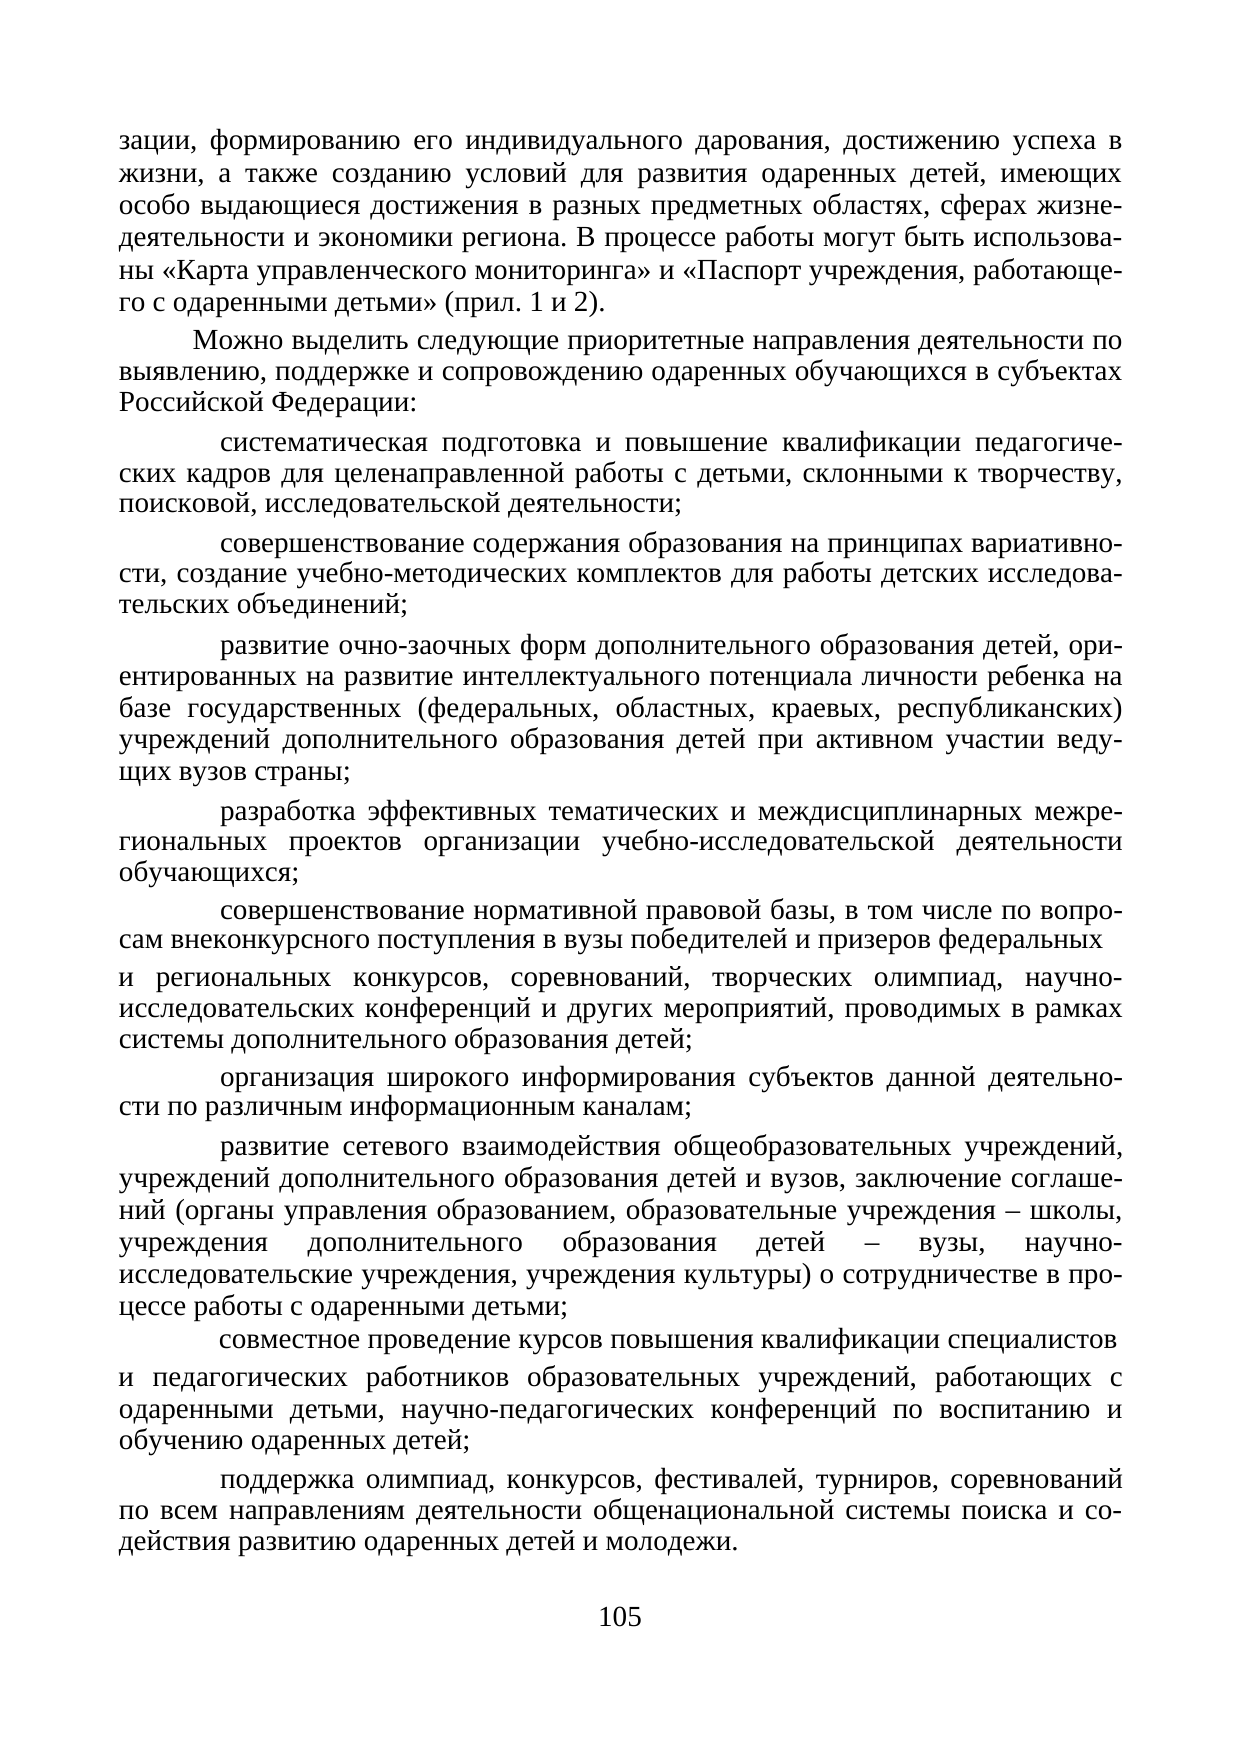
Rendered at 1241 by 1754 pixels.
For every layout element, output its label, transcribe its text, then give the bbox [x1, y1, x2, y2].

list развитие очно-заочных форм дополнительного образования детей, ори-ентированных на развитие интеллектуального потенциала личности ребенка на базе государственных (федеральных, областных, краевых, республиканских) учреждений дополнительного образования детей при активном участии веду-щих вузов страны; [119, 629, 1123, 787]
text Можно выделить следующие приоритетные направления деятельности по выявлению, поддержке и сопровождению одаренных обучающихся в субъектах Российской Федерации: [119, 325, 1123, 418]
list организация широкого информирования субъектов данной деятельно-сти по различным информационным каналам; [119, 1064, 1123, 1121]
list совершенствование содержания образования на принципах вариативно-сти, создание учебно-методических комплектов для работы детских исследова-тельских объединений; [119, 528, 1123, 619]
list совершенствование нормативной правовой базы, в том числе по вопро-сам внеконкурсного поступления в вузы победителей и призеров федеральных [119, 897, 1123, 954]
list поддержка олимпиад, конкурсов, фестивалей, турниров, соревнований по всем направлениям деятельности общенациональной системы поиска и со-действия развитию одаренных детей и молодежи. [119, 1464, 1123, 1556]
list развитие сетевого взаимодействия общеобразовательных учреждений, учреждений дополнительного образования детей и вузов, заключение соглаше-ний (органы управления образованием, образовательные учреждения – школы, учреждения дополнительного образования детей – вузы, научно-исследовательские учреждения, учреждения культуры) о сотрудничестве в про-цессе работы с одаренными детьми; [119, 1130, 1123, 1321]
list педагогических работников образовательных учреждений, работающих с одаренными детьми, научно-педагогических конференций по воспитанию и обучению одаренных детей; [118, 1362, 1123, 1456]
list региональных конкурсов, соревнований, творческих олимпиад, научно-исследовательских конференций и других мероприятий, проводимых в рамках системы дополнительного образования детей; [118, 961, 1123, 1055]
list разработка эффективных тематических и междисциплинарных межре-гиональных проектов организации учебно-исследовательской деятельности обучающихся; [119, 796, 1123, 887]
text зации, формированию его индивидуального дарования, достижению успеха в жизни, а также созданию условий для развития одаренных детей, имеющих особо выдающиеся достижения в разных предметных областях, сферах жизне-деятельности и экономики региона. В процессе работы могут быть использова-ны «Карта управленческого мониторинга» и «Паспорт учреждения, работающе-го с одаренными детьми» (прил. 1 и 2). [119, 124, 1123, 318]
list систематическая подготовка и повышение квалификации педагогиче-ских кадров для целенаправленной работы с детьми, склонными к творчеству, поисковой, исследовательской деятельности; [119, 427, 1123, 519]
list совместное проведение курсов повышения квалификации специалистов [195, 1322, 1123, 1355]
text 105 [598, 1600, 1123, 1633]
